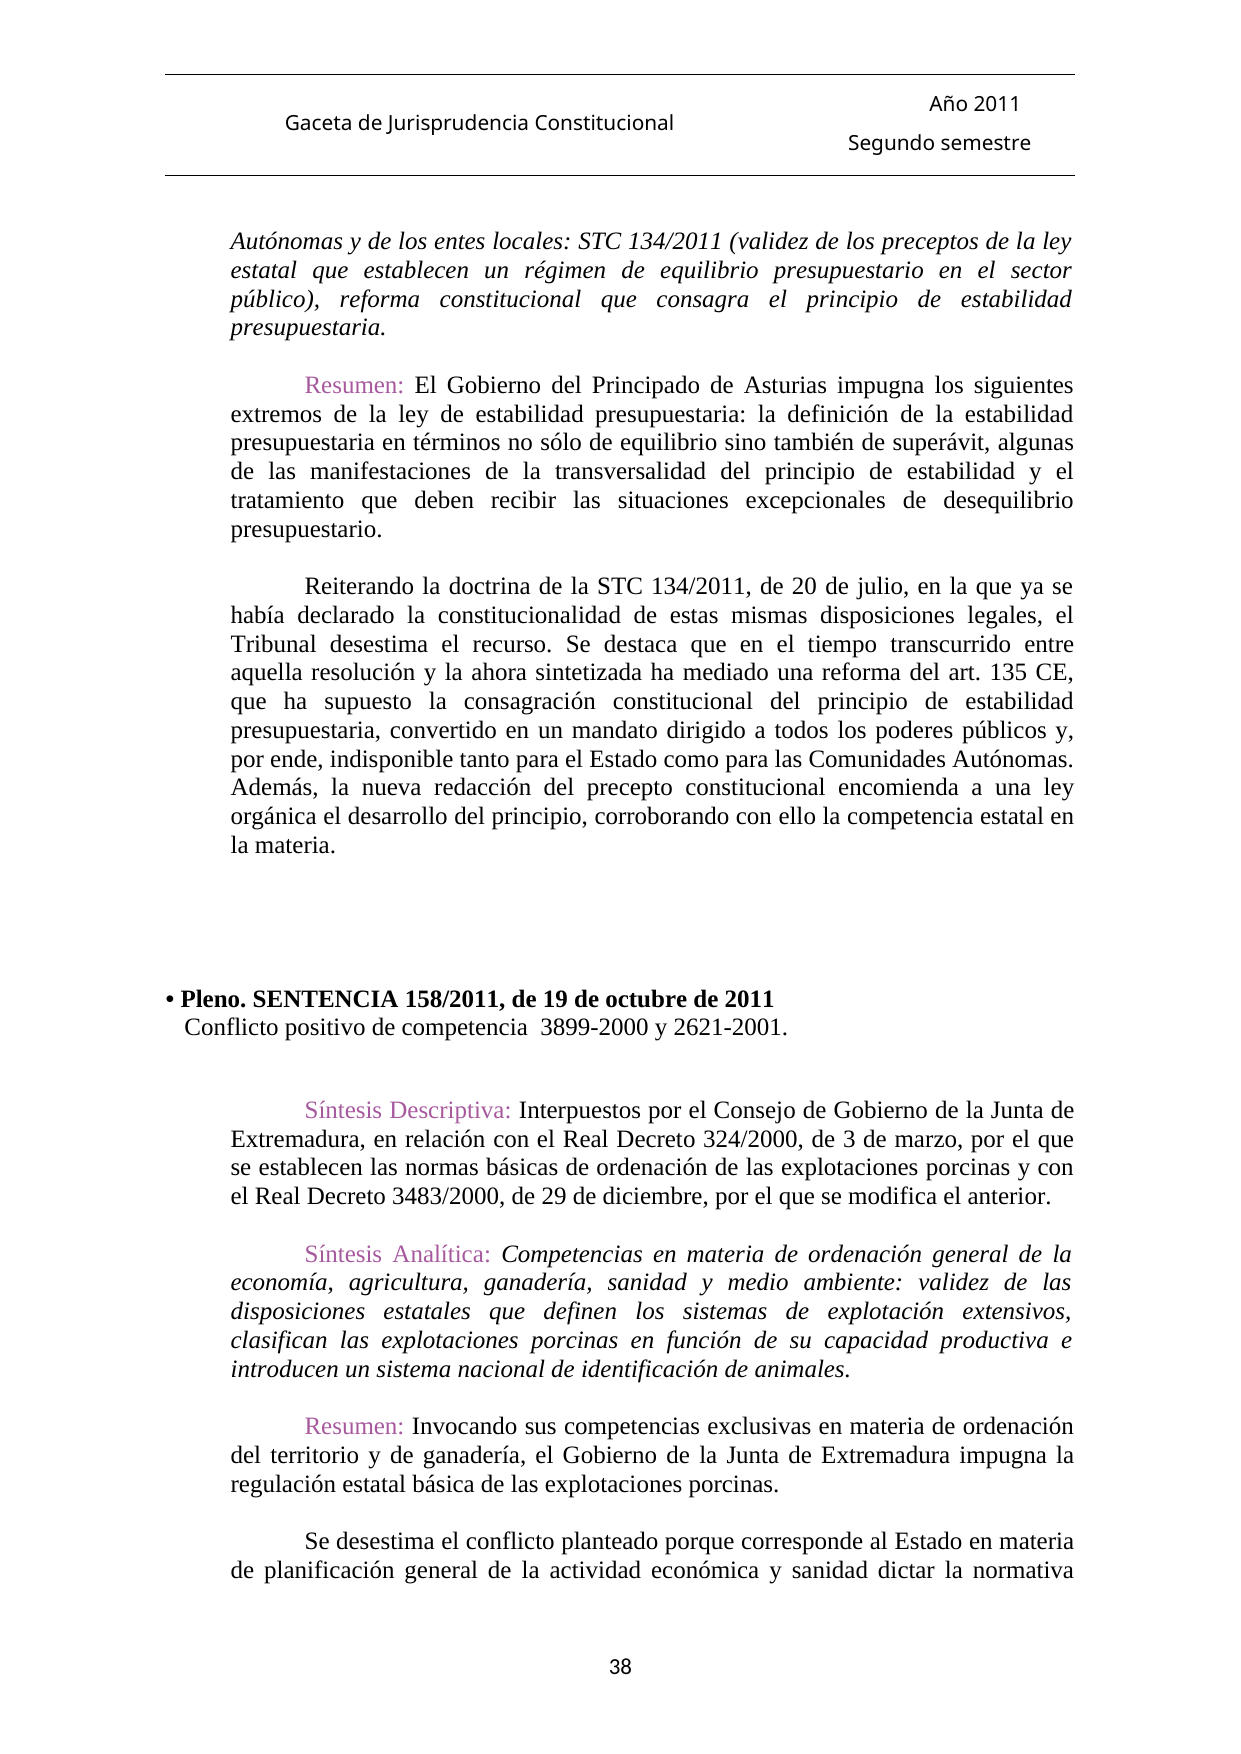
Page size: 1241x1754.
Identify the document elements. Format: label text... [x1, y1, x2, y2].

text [230, 226, 1075, 341]
text Conflicto positivo de competencia 3899-2000 y 2621-2001. [165, 1012, 1075, 1041]
text Síntesis Descriptiva: Interpuestos por el Consejo de Gobierno de la Junta de Extremadura, en relación con el Real Decreto 324/2000, de 3 de marzo, por el que se establecen las normas básicas de ordenación de las explotaciones porcinas y con el Real Decreto 3483/2000, de 29 de diciembre, por el que se modifica el anterior. [230, 1095, 1075, 1210]
text Síntesis Analítica: Competencias en materia de ordenación general de la economía, agricultura, ganadería, sanidad y medio ambiente: validez de las disposiciones estatales que definen los sistemas de explotación extensivos, clasifican las explotaciones porcinas en función de su capacidad productiva e introducen un sistema nacional de identificación de animales. [230, 1239, 1075, 1382]
text Reiterando la doctrina de la STC 134/2011, de 20 de julio, en la que ya se había declarado la constitucionalidad de estas mismas disposiciones legales, el Tribunal desestima el recurso. Se destaca que en el tiempo transcurrido entre aquella resolución y la ahora sintetizada ha mediado una reforma del art. 135 CE, que ha supuesto la consagración constitucional del principio de estabilidad presupuestaria, convertido en un mandato dirigido a todos los poderes públicos y, por ende, indisponible tanto para el Estado como para las Comunidades Autónomas. Además, la nueva redacción del precepto constitucional encomienda a una ley orgánica el desarrollo del principio, corroborando con ello la competencia estatal en la materia. [230, 571, 1075, 859]
text • Pleno. SENTENCIA 158/2011, de 19 de octubre de 2011 [165, 984, 1075, 1012]
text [230, 1526, 1075, 1584]
text Resumen: Invocando sus competencias exclusivas en materia de ordenación del territorio y de ganadería, el Gobierno de la Junta de Extremadura impugna la regulación estatal básica de las explotaciones porcinas. [230, 1411, 1075, 1497]
text Resumen: El Gobierno del Principado de Asturias impugna los siguientes extremos de la ley de estabilidad presupuestaria: la definición de la estabilidad presupuestaria en términos no sólo de equilibrio sino también de superávit, algunas de las manifestaciones de la transversalidad del principio de estabilidad y el tratamiento que deben recibir las situaciones excepcionales de desequilibrio presupuestario. [230, 370, 1075, 542]
